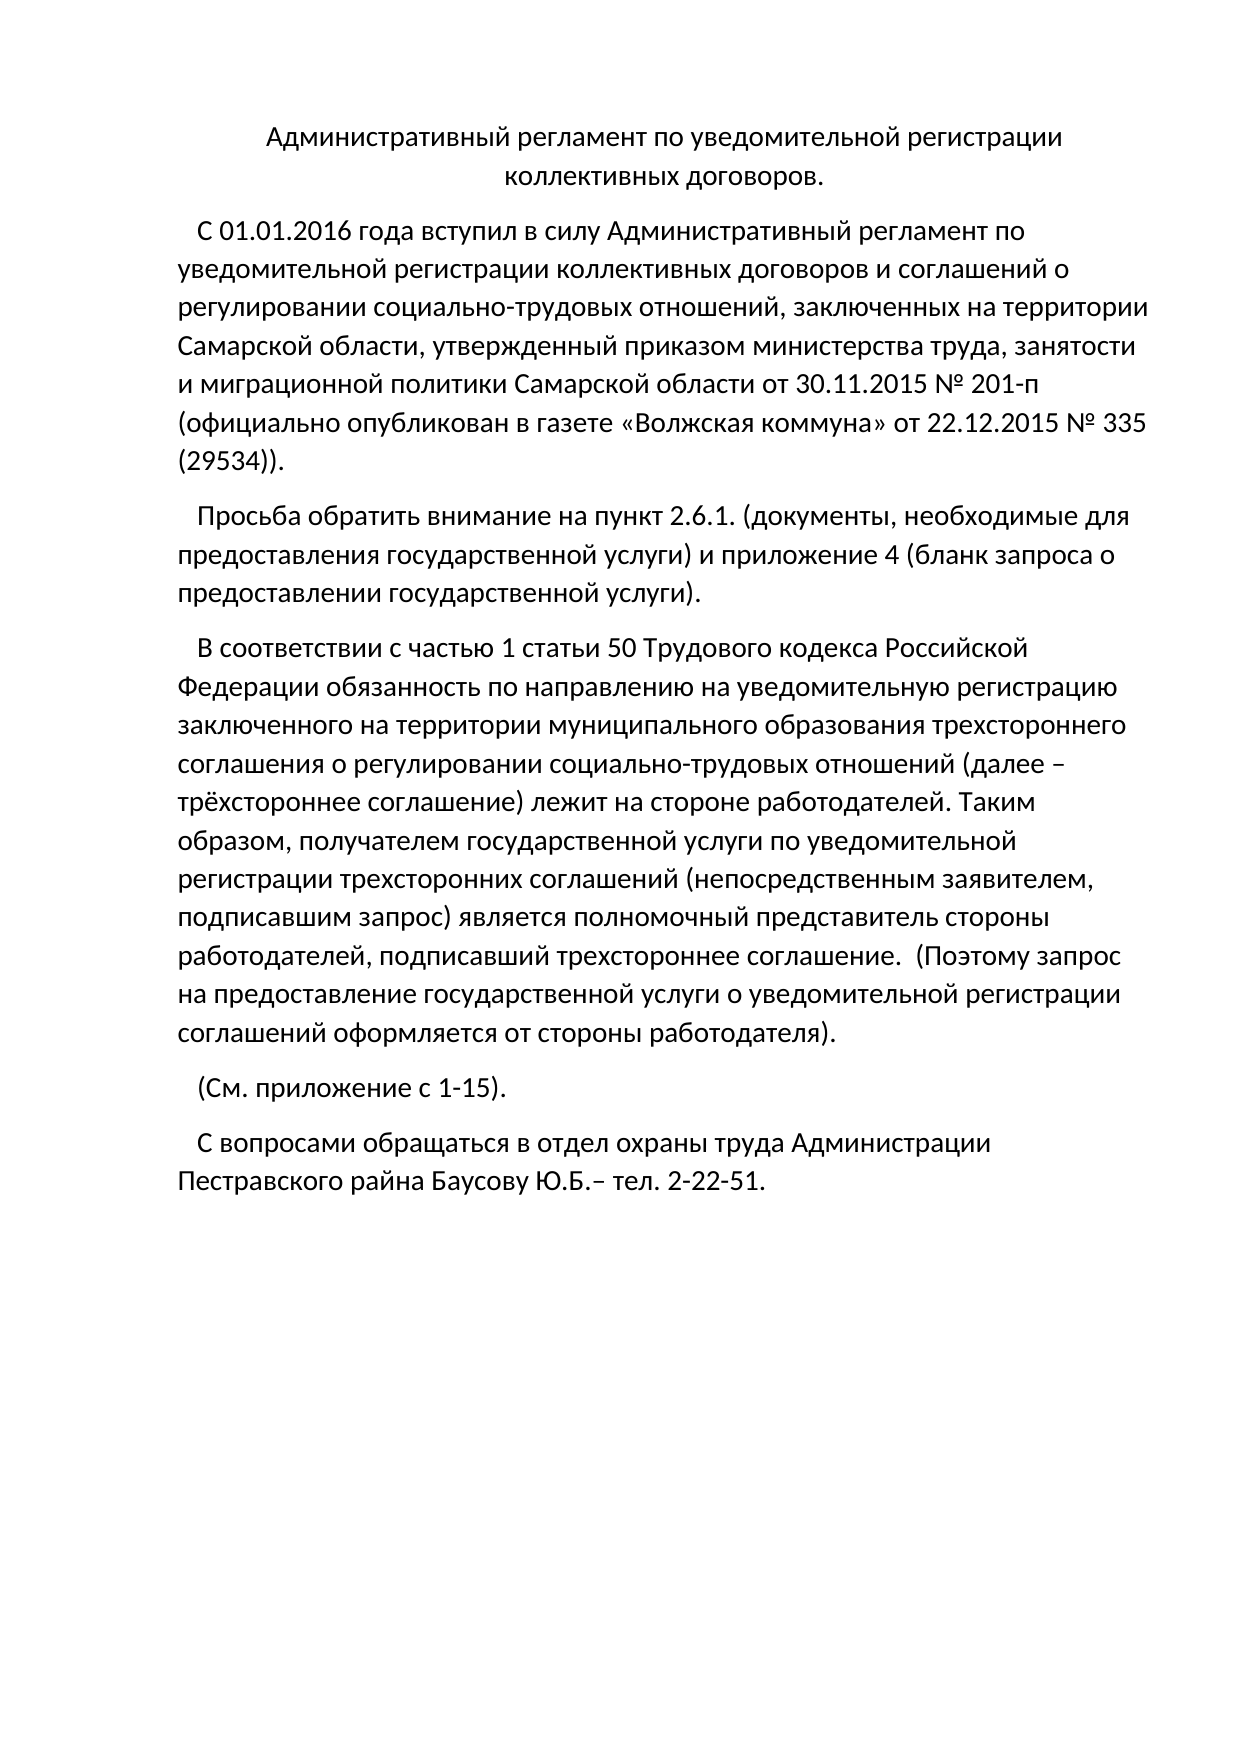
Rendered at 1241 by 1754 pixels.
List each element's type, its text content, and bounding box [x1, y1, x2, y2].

text С вопросами обращаться в отдел охраны труда Администрации Пестравского райна Баусову Ю.Б.– тел. 2-22-51. [177, 1124, 1152, 1198]
text Административный регламент по уведомительной регистрации коллективных договоров. [177, 118, 1152, 192]
text В соответствии с частью 1 статьи 50 Трудового кодекса Российской Федерации обязанность по направлению на уведомительную регистрацию заключенного на территории муниципального образования трехстороннего соглашения о регулировании социально-трудовых отношений (далее – трёхстороннее соглашение) лежит на стороне работодателей. Таким образом, получателем государственной услуги по уведомительной регистрации трехсторонних соглашений (непосредственным заявителем, подписавшим запрос) является полномочный представитель стороны работодателей, подписавший трехстороннее соглашение. (Поэтому запрос на предоставление государственной услуги о уведомительной регистрации соглашений оформляется от стороны работодателя). [177, 629, 1152, 1049]
text С 01.01.2016 года вступил в силу Административный регламент по уведомительной регистрации коллективных договоров и соглашений о регулировании социально-трудовых отношений, заключенных на территории Самарской области, утвержденный приказом министерства труда, занятости и миграционной политики Самарской области от 30.11.2015 № 201-п (официально опубликован в газете «Волжская коммуна» от 22.12.2015 № 335 (29534)). [177, 212, 1152, 478]
text Просьба обратить внимание на пункт 2.6.1. (документы, необходимые для предоставления государственной услуги) и приложение 4 (бланк запроса о предоставлении государственной услуги). [177, 497, 1152, 610]
text (См. приложение с 1-15). [177, 1069, 1152, 1104]
